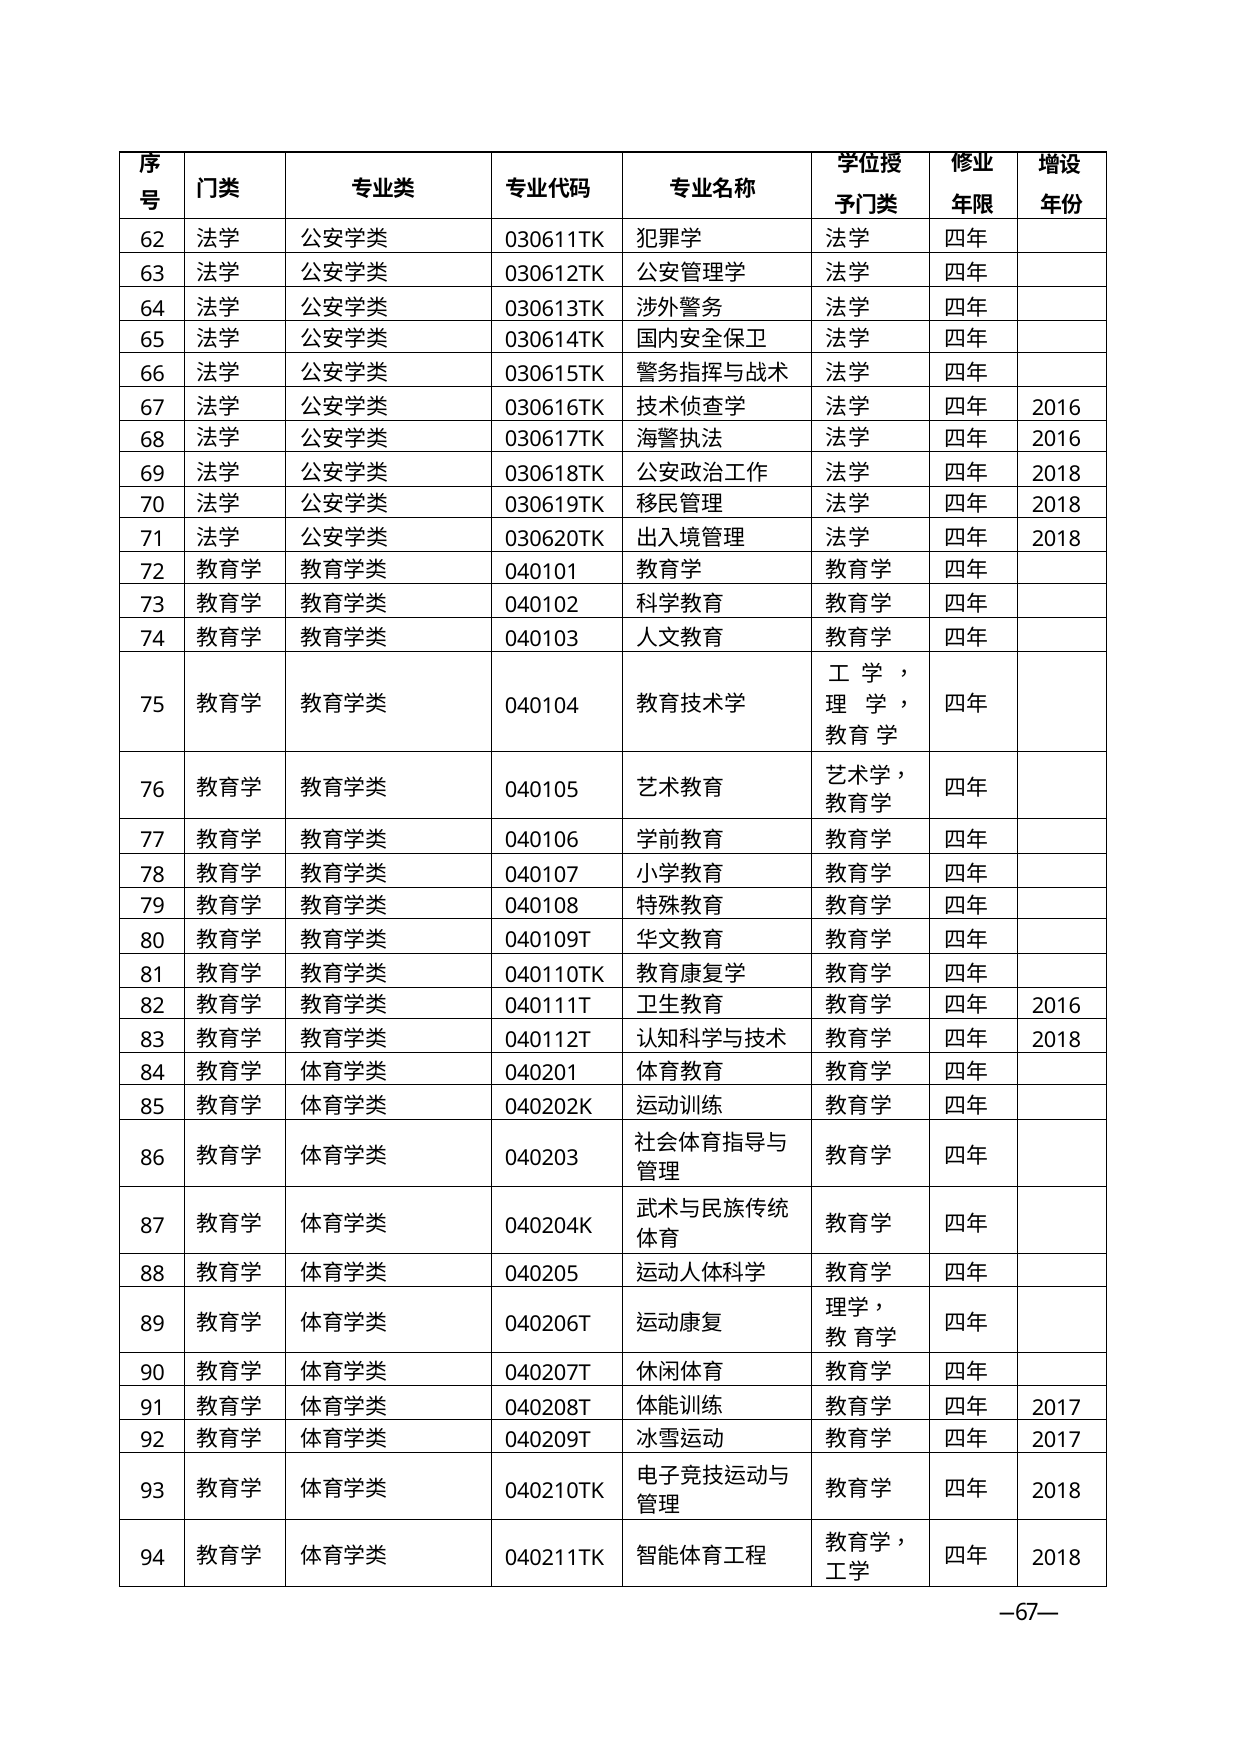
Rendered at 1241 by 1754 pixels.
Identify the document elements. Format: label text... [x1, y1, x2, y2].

table_cell 休闲体育 [623, 1353, 811, 1385]
table_cell 教育学类 [286, 618, 491, 651]
table_cell 教育学 [185, 584, 285, 617]
table_cell 法学 [812, 518, 929, 551]
table_cell 040106 [492, 819, 622, 852]
table_cell 冰雪运动 [623, 1420, 811, 1452]
table_cell 社会体育指导与 管理 [623, 1120, 811, 1186]
table_cell 四年 [930, 652, 1017, 751]
table_cell 小学教育 [623, 854, 811, 887]
table_cell 040211TK [492, 1520, 622, 1586]
table_cell 87 [120, 1187, 184, 1253]
table_cell 工学，理 学，教育 学 [812, 652, 929, 751]
table_cell 教育学 [185, 1453, 285, 1518]
table_cell 体育学类 [286, 1254, 491, 1286]
table_cell 教育学类 [286, 988, 491, 1018]
table_cell 四年 [930, 219, 1017, 252]
table_cell 教育学 [185, 552, 285, 583]
table_header 修业 年限 [930, 153, 1017, 218]
table_cell 68 [120, 421, 184, 451]
table_cell 85 [120, 1085, 184, 1119]
table_cell 74 [120, 618, 184, 651]
table_cell 警务指挥与战术 [623, 353, 811, 386]
table_cell 84 [120, 1053, 184, 1084]
table_cell 法学 [185, 353, 285, 386]
table_cell 四年 [930, 988, 1017, 1018]
table_cell [1018, 552, 1106, 583]
table_cell 2018 [1018, 1520, 1106, 1586]
table_cell 认知科学与技术 [623, 1019, 811, 1052]
table_cell 2018 [1018, 452, 1106, 486]
table_cell 教育学 [812, 552, 929, 583]
table_cell 四年 [930, 819, 1017, 852]
table_cell 学前教育 [623, 819, 811, 852]
table_cell 040105 [492, 752, 622, 818]
table_cell 公安学类 [286, 321, 491, 352]
table_cell 教育学类 [286, 552, 491, 583]
table_cell 四年 [930, 487, 1017, 517]
table_cell 040207T [492, 1353, 622, 1385]
table_cell 教育学类 [286, 854, 491, 887]
table_cell 65 [120, 321, 184, 352]
table_cell 公安学类 [286, 518, 491, 551]
table_cell 030612TK [492, 253, 622, 286]
table_cell 教育学 [812, 819, 929, 852]
table_cell 040201 [492, 1053, 622, 1084]
table_header 专业代码 [492, 153, 622, 218]
table_cell 四年 [930, 1520, 1017, 1586]
table_cell [1018, 819, 1106, 852]
table_cell 79 [120, 888, 184, 918]
table_cell 040108 [492, 888, 622, 918]
table_cell 教育学 [812, 854, 929, 887]
table_cell 030620TK [492, 518, 622, 551]
table_cell 82 [120, 988, 184, 1018]
table_cell 教育学 [185, 1053, 285, 1084]
table_cell 2017 [1018, 1420, 1106, 1452]
table_cell 教育学 [185, 854, 285, 887]
table_cell 040101 [492, 552, 622, 583]
table_cell 040210TK [492, 1453, 622, 1518]
table_cell 教育学 [185, 1420, 285, 1452]
table_header 专业名称 [623, 153, 811, 218]
table_cell 040104 [492, 652, 622, 751]
table_cell [1018, 954, 1106, 987]
table_cell 公安学类 [286, 487, 491, 517]
table_cell 86 [120, 1120, 184, 1186]
table_cell [1018, 652, 1106, 751]
table_cell 030613TK [492, 287, 622, 320]
table_cell 76 [120, 752, 184, 818]
table_cell 四年 [930, 1254, 1017, 1286]
table_cell 教育学 [812, 888, 929, 918]
table_cell 89 [120, 1287, 184, 1352]
table_cell 2018 [1018, 1019, 1106, 1052]
table_cell [1018, 888, 1106, 918]
table_cell 040109T [492, 919, 622, 952]
table_cell 75 [120, 652, 184, 751]
table_cell [1018, 253, 1106, 286]
table_cell 030615TK [492, 353, 622, 386]
table_header 学位授 予门类 [812, 153, 929, 218]
table_cell 体育学类 [286, 1420, 491, 1452]
table_cell [1018, 1120, 1106, 1186]
table_cell 030618TK [492, 452, 622, 486]
table_cell [1018, 287, 1106, 320]
table_cell 体育学类 [286, 1053, 491, 1084]
table_cell 71 [120, 518, 184, 551]
table_cell 教育学 [185, 888, 285, 918]
table_cell 教育学 [812, 988, 929, 1018]
table_cell 教育学 [185, 752, 285, 818]
table_cell 教育学类 [286, 819, 491, 852]
table_cell 2016 [1018, 988, 1106, 1018]
table_cell 公安管理学 [623, 253, 811, 286]
table_cell 040112T [492, 1019, 622, 1052]
table_cell 62 [120, 219, 184, 252]
table_cell 四年 [930, 387, 1017, 420]
table_cell 四年 [930, 618, 1017, 651]
table_cell 涉外警务 [623, 287, 811, 320]
table_cell 移民管理 [623, 487, 811, 517]
table_cell 教育学 [812, 1386, 929, 1419]
table_cell [1018, 1353, 1106, 1385]
table_cell 040203 [492, 1120, 622, 1186]
table_cell [1018, 353, 1106, 386]
table_cell 卫生教育 [623, 988, 811, 1018]
table_cell 教育学 [812, 954, 929, 987]
table_cell 四年 [930, 421, 1017, 451]
table_cell 智能体育工程 [623, 1520, 811, 1586]
table_cell 犯罪学 [623, 219, 811, 252]
table_cell 出入境管理 [623, 518, 811, 551]
table_cell 030619TK [492, 487, 622, 517]
table_cell [1018, 1287, 1106, 1352]
table_cell 体育学类 [286, 1453, 491, 1518]
table_cell 64 [120, 287, 184, 320]
table_cell 公安学类 [286, 219, 491, 252]
table_cell 四年 [930, 287, 1017, 320]
table_cell 78 [120, 854, 184, 887]
table_cell 四年 [930, 919, 1017, 952]
table_cell 94 [120, 1520, 184, 1586]
table_cell 法学 [812, 452, 929, 486]
table_cell 公安学类 [286, 353, 491, 386]
table_cell [1018, 219, 1106, 252]
table_cell 2016 [1018, 421, 1106, 451]
table_cell 93 [120, 1453, 184, 1518]
table_cell 四年 [930, 1019, 1017, 1052]
table_cell [1018, 618, 1106, 651]
table_cell 88 [120, 1254, 184, 1286]
table_cell 法学 [185, 518, 285, 551]
table_cell [1018, 1254, 1106, 1286]
table_cell 四年 [930, 1386, 1017, 1419]
table_cell 法学 [185, 219, 285, 252]
table_cell 040208T [492, 1386, 622, 1419]
table_cell 四年 [930, 1187, 1017, 1253]
table_cell 国内安全保卫 [623, 321, 811, 352]
table_cell 四年 [930, 1053, 1017, 1084]
table_header 序 号 [120, 153, 184, 218]
table_cell 公安学类 [286, 452, 491, 486]
table_cell 体育学类 [286, 1520, 491, 1586]
table_cell 2017 [1018, 1386, 1106, 1419]
table_cell 教育学类 [286, 1019, 491, 1052]
table_cell 法学 [185, 253, 285, 286]
table_cell 63 [120, 253, 184, 286]
table_cell 040202K [492, 1085, 622, 1119]
table_cell 80 [120, 919, 184, 952]
table_cell 教育学 [185, 1520, 285, 1586]
table_cell 2016 [1018, 387, 1106, 420]
table_cell 体育学类 [286, 1287, 491, 1352]
table_cell 83 [120, 1019, 184, 1052]
table_cell 教育学 [185, 988, 285, 1018]
table_cell 体育学类 [286, 1120, 491, 1186]
table_cell 73 [120, 584, 184, 617]
table_cell 2018 [1018, 487, 1106, 517]
table_cell 法学 [812, 387, 929, 420]
table_cell 教育学 [812, 1353, 929, 1385]
table_cell 040111T [492, 988, 622, 1018]
table_cell [1018, 321, 1106, 352]
table_cell 2018 [1018, 518, 1106, 551]
table_cell 四年 [930, 854, 1017, 887]
table_cell 70 [120, 487, 184, 517]
table_cell 教育学类 [286, 919, 491, 952]
table_cell 法学 [185, 387, 285, 420]
table_cell 武术与民族传统 体育 [623, 1187, 811, 1253]
table_cell 教育学 [185, 1353, 285, 1385]
table_cell 四年 [930, 452, 1017, 486]
table_cell 运动人体科学 [623, 1254, 811, 1286]
table_header 增设 年份 [1018, 153, 1106, 218]
table_cell 艺术教育 [623, 752, 811, 818]
table_cell 法学 [812, 353, 929, 386]
table_cell 教育学 [812, 1120, 929, 1186]
table_cell 四年 [930, 353, 1017, 386]
table_cell 教育学 [185, 819, 285, 852]
table_cell 教育学 [812, 1053, 929, 1084]
table_cell 体育学类 [286, 1353, 491, 1385]
table_cell [1018, 584, 1106, 617]
table_cell 教育学类 [286, 652, 491, 751]
table_cell 法学 [185, 287, 285, 320]
table_cell 教育技术学 [623, 652, 811, 751]
table_cell 教育康复学 [623, 954, 811, 987]
table_cell 教育学类 [286, 752, 491, 818]
table_cell 030614TK [492, 321, 622, 352]
table_cell 艺术学， 教育学 [812, 752, 929, 818]
table_cell 法学 [812, 219, 929, 252]
table_cell 030616TK [492, 387, 622, 420]
table_cell 77 [120, 819, 184, 852]
table_cell 教育学 [812, 1453, 929, 1518]
table_cell [1018, 1187, 1106, 1253]
table_cell 72 [120, 552, 184, 583]
table_cell 特殊教育 [623, 888, 811, 918]
table_cell 法学 [812, 253, 929, 286]
table_cell 运动训练 [623, 1085, 811, 1119]
table_cell 理学，教 育学 [812, 1287, 929, 1352]
table_cell 教育学 [812, 1254, 929, 1286]
table_cell 体育学类 [286, 1386, 491, 1419]
table_cell 公安学类 [286, 387, 491, 420]
table_cell 69 [120, 452, 184, 486]
table_cell 教育学 [185, 618, 285, 651]
table_cell 教育学 [185, 1287, 285, 1352]
table_cell 教育学 [812, 618, 929, 651]
table_cell 法学 [185, 452, 285, 486]
table_cell 电子竞技运动与 管理 [623, 1453, 811, 1518]
table_cell 040209T [492, 1420, 622, 1452]
table_cell 教育学 [812, 919, 929, 952]
table_cell 教育学， 工学 [812, 1520, 929, 1586]
table_cell 教育学 [812, 1019, 929, 1052]
table_cell 法学 [185, 321, 285, 352]
table_cell 四年 [930, 1287, 1017, 1352]
table_cell 四年 [930, 518, 1017, 551]
table_cell 67 [120, 387, 184, 420]
table_cell 教育学 [185, 919, 285, 952]
table_cell 四年 [930, 253, 1017, 286]
table_header 门类 [185, 153, 285, 218]
table_cell 体能训练 [623, 1386, 811, 1419]
table_cell 90 [120, 1353, 184, 1385]
table_cell 体育学类 [286, 1187, 491, 1253]
table_cell 技术侦查学 [623, 387, 811, 420]
table_cell 040102 [492, 584, 622, 617]
table_cell 教育学类 [286, 584, 491, 617]
table_cell 81 [120, 954, 184, 987]
table_cell 040205 [492, 1254, 622, 1286]
table_cell 教育学 [185, 1120, 285, 1186]
table_cell 四年 [930, 1453, 1017, 1518]
table_cell [1018, 919, 1106, 952]
table_cell 教育学类 [286, 888, 491, 918]
table_cell 体育教育 [623, 1053, 811, 1084]
table_cell 华文教育 [623, 919, 811, 952]
table_cell 四年 [930, 321, 1017, 352]
table_header 专业类 [286, 153, 491, 218]
table_cell 运动康复 [623, 1287, 811, 1352]
table_cell 教育学 [185, 1386, 285, 1419]
table_cell 体育学类 [286, 1085, 491, 1119]
table_cell 四年 [930, 552, 1017, 583]
table_cell 教育学 [185, 1085, 285, 1119]
table_cell 040103 [492, 618, 622, 651]
table_cell 教育学类 [286, 954, 491, 987]
table_cell 教育学 [623, 552, 811, 583]
table_cell 海警执法 [623, 421, 811, 451]
table_cell 040206T [492, 1287, 622, 1352]
table_cell 公安政治工作 [623, 452, 811, 486]
table_cell 人文教育 [623, 618, 811, 651]
table_cell 教育学 [185, 1187, 285, 1253]
table_cell 四年 [930, 954, 1017, 987]
table_cell [1018, 752, 1106, 818]
table_cell 公安学类 [286, 287, 491, 320]
table_cell [1018, 1053, 1106, 1084]
table_cell 91 [120, 1386, 184, 1419]
table_cell 2018 [1018, 1453, 1106, 1518]
table_cell 教育学 [812, 1085, 929, 1119]
table_cell 教育学 [812, 1420, 929, 1452]
table_cell 法学 [185, 487, 285, 517]
table_cell 公安学类 [286, 421, 491, 451]
table_cell 科学教育 [623, 584, 811, 617]
table_cell 教育学 [185, 954, 285, 987]
table_cell 教育学 [185, 652, 285, 751]
table_cell 法学 [812, 287, 929, 320]
table_cell [1018, 1085, 1106, 1119]
table_cell 四年 [930, 1085, 1017, 1119]
table_cell 040110TK [492, 954, 622, 987]
table_cell 030617TK [492, 421, 622, 451]
table_cell 教育学 [812, 584, 929, 617]
table_cell [1018, 854, 1106, 887]
table_cell 教育学 [812, 1187, 929, 1253]
table_cell 92 [120, 1420, 184, 1452]
table_cell 法学 [185, 421, 285, 451]
table_cell 66 [120, 353, 184, 386]
table_cell 法学 [812, 321, 929, 352]
table_cell 四年 [930, 584, 1017, 617]
table_cell 040107 [492, 854, 622, 887]
table_cell 教育学 [185, 1019, 285, 1052]
table_cell 法学 [812, 487, 929, 517]
table_cell 030611TK [492, 219, 622, 252]
table_cell 040204K [492, 1187, 622, 1253]
table_cell 法学 [812, 421, 929, 451]
table_cell 四年 [930, 1420, 1017, 1452]
table_cell 四年 [930, 1353, 1017, 1385]
table_cell 四年 [930, 1120, 1017, 1186]
table_cell 公安学类 [286, 253, 491, 286]
table_cell 四年 [930, 752, 1017, 818]
table_cell 教育学 [185, 1254, 285, 1286]
table_cell 四年 [930, 888, 1017, 918]
